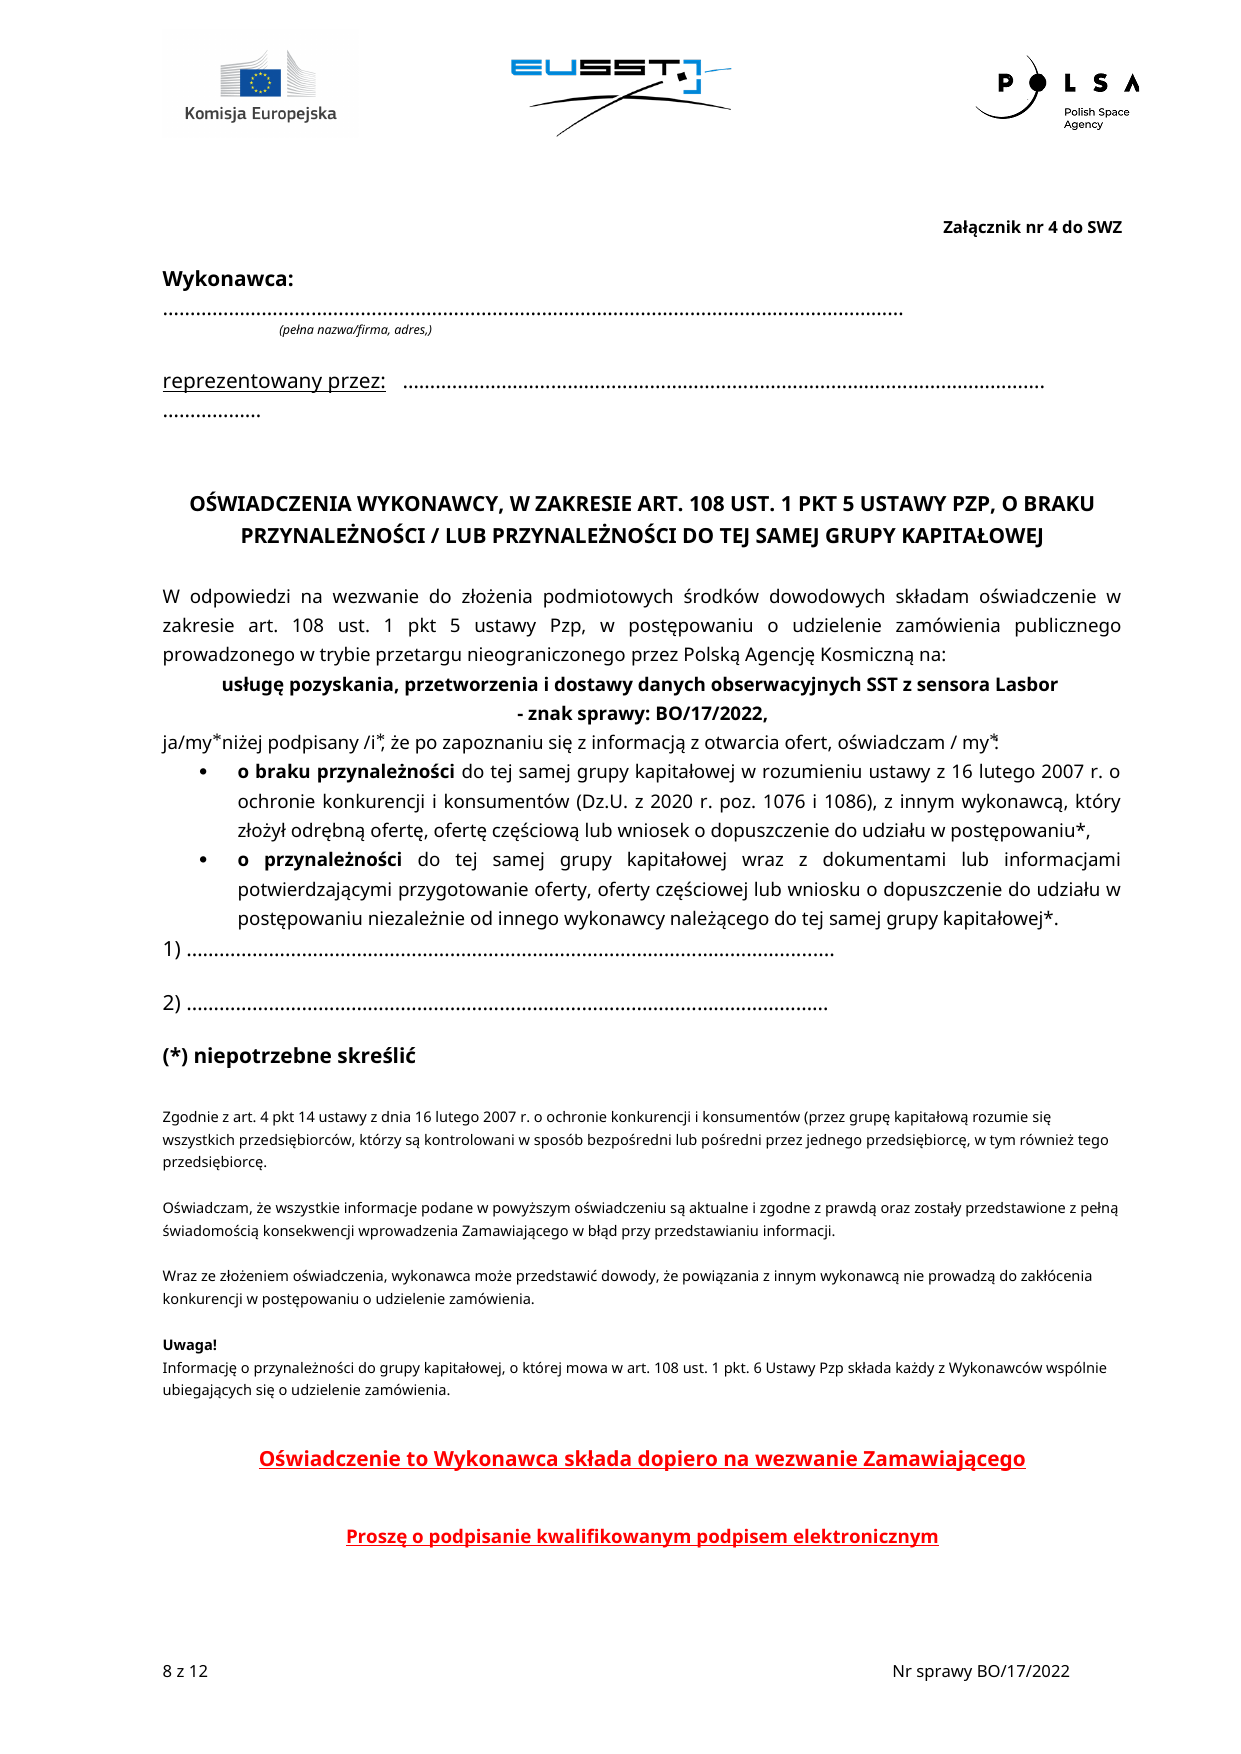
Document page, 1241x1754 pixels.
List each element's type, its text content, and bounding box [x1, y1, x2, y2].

text Zgodnie z art. 4 pkt 14 ustawy z dnia 16 lutego 2007 r. o ochronie konkurencji i konsumentów (przez grupę kapitałową rozumie się wszystkich przedsiębiorców, którzy są kontrolowani w sposób bezpośredni lub pośredni przez jednego przedsiębiorcę, w tym również tego przedsiębiorcę. [162, 1106, 1122, 1172]
text usługę pozyskania, przetworzenia i dostawy danych obserwacyjnych SST z sensora Lasbor - znak sprawy: BO/17/2022, [162, 671, 1122, 726]
text reprezentowany przez: ………………………………………………………………………………..…………………….……………… [162, 367, 1122, 423]
text OŚWIADCZENIA WYKONAWCY, W ZAKRESIE ART. 108 UST. 1 PKT 5 USTAWY PZP, O BRAKU PRZYNALEŻNOŚCI / LUB PRZYNALEŻNOŚCI DO TEJ SAMEJ GRUPY KAPITAŁOWEJ [162, 489, 1122, 550]
picture [945, 29, 1140, 131]
picture [504, 58, 738, 139]
text (*) niepotrzebne skreślić [162, 1041, 1122, 1070]
text Załącznik nr 4 do SWZ [162, 215, 1122, 238]
text Wykonawca: [162, 264, 1122, 293]
text Oświadczam, że wszystkie informacje podane w powyższym oświadczeniu są aktualne i zgodne z prawdą oraz zostały przedstawione z pełną świadomością konsekwencji wprowadzenia Zamawiającego w błąd przy przedstawianiu informacji. [162, 1198, 1122, 1240]
text 1) ……………………………………………………………………………………………….......... [162, 934, 1122, 963]
text Uwaga! [162, 1334, 1122, 1354]
text 2) ……………………………………………………………………………………………………… [162, 988, 1122, 1016]
text ……………………………………………………………………………………………………………………… [162, 293, 1122, 321]
text Proszę o podpisanie kwalifikowanym podpisem elektronicznym [162, 1523, 1122, 1549]
text ja/my ⃰ niżej podpisany /i ⃰, że po zapoznaniu się z informacją z otwarcia ofert, oświadczam / my ⃰: [162, 729, 1152, 755]
text Informację o przynależności do grupy kapitałowej, o której mowa w art. 108 ust. 1 pkt. 6 Ustawy Pzp składa każdy z Wykonawców wspólnie ubiegających się o udzielenie zamówienia. [162, 1357, 1122, 1400]
list o braku przynależności do tej samej grupy kapitałowej w rozumieniu ustawy z 16 lutego 2007 r. o ochronie konkurencji i konsumentów (Dz.U. z 2020 r. poz. 1076 i 1086), z innym wykonawcą, który złożył odrębną ofertę, ofertę częściową lub wniosek o dopuszczenie do udziału w postępowaniu*, [200, 759, 1122, 843]
list o przynależności do tej samej grupy kapitałowej wraz z dokumentami lub informacjami potwierdzającymi przygotowanie oferty, oferty częściowej lub wniosku o dopuszczenie do udziału w postępowaniu niezależnie od innego wykonawcy należącego do tej samej grupy kapitałowej*. [200, 847, 1122, 931]
text Wraz ze złożeniem oświadczenia, wykonawca może przedstawić dowody, że powiązania z innym wykonawcą nie prowadzą do zakłócenia konkurencji w postępowaniu o udzielenie zamówienia. [162, 1266, 1122, 1309]
text W odpowiedzi na wezwanie do złożenia podmiotowych środków dowodowych składam oświadczenie w zakresie art. 108 ust. 1 pkt 5 ustawy Pzp, w postępowaniu o udzielenie zamówienia publicznego prowadzonego w trybie przetargu nieograniczonego przez Polską Agencję Kosmiczną na: [162, 583, 1122, 667]
text (pełna nazwa/firma, adres,) [162, 321, 1122, 338]
picture [162, 29, 359, 138]
text Oświadczenie to Wykonawca składa dopiero na wezwanie Zamawiającego [162, 1444, 1122, 1472]
